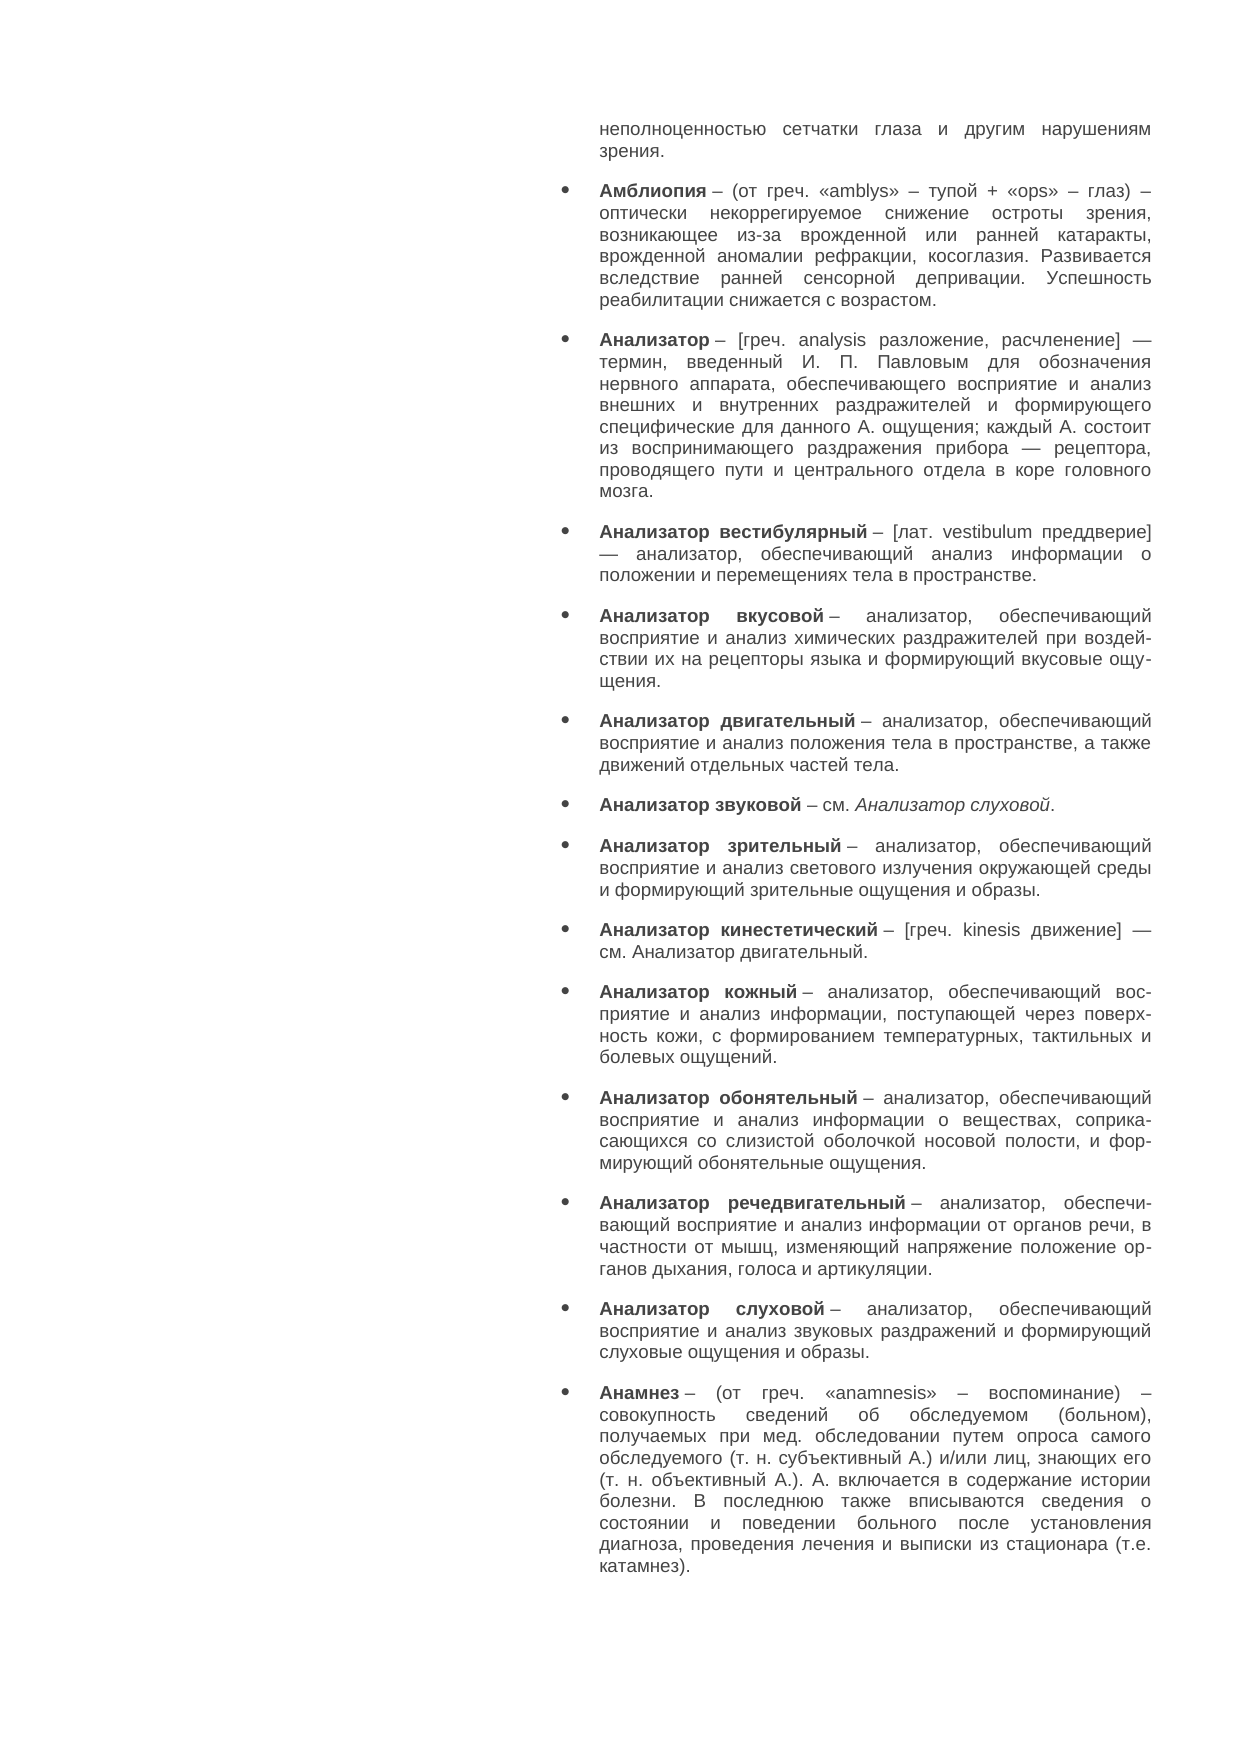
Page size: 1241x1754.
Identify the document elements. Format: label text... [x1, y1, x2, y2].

list Анамнез – (от греч. «anamnesis» – воспоминание) – совокупность сведений об обследуемом (больном), получаемых при мед. обследовании путем опроса самого обследуемого (т. н. субъективный А.) и/или лиц, знающих его (т. н. объективный А.). А. включается в содержание истории болезни. В последнюю также вписываются сведения о состоянии и поведении больного после установления диагноза, проведения лечения и выписки из стационара (т.е. катамнез). [562, 1382, 1152, 1576]
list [562, 118, 1152, 161]
list Анализатор вкусовой – анализатор, обеспечивающий восприятие и анализ химических раздражителей при воздействии их на рецепторы языка и формирующий вкусовые ощущения. [562, 604, 1152, 691]
list Анализатор кинестетический – [греч. kinesis движение] — см. Анализатор двигательный. [562, 919, 1152, 962]
list Анализатор речедвигательный – анализатор, обеспечивающий восприятие и анализ информации от органов речи, в частности от мышц, изменяющий напряжение положение органов дыхания, голоса и артикуляции. [562, 1192, 1152, 1279]
list Анализатор звуковой – см. Анализатор слуховой. [562, 794, 1152, 816]
list Анализатор слуховой – анализатор, обеспечивающий восприятие и анализ звуковых раздражений и формирующий слуховые ощущения и образы. [562, 1298, 1152, 1363]
list Анализатор кожный – анализатор, обеспечивающий восприятие и анализ информации, поступающей через поверхность кожи, с формированием температурных, тактильных и болевых ощущений. [562, 981, 1152, 1068]
list Амблиопия – (от греч. «amblys» – тупой + «ops» – глаз) – оптически некоррегируемое снижение остроты зрения, возникающее из-за врожденной или ранней катаракты, врожденной аномалии рефракции, косоглазия. Развивается вследствие ранней сенсорной депривации. Успешность реабилитации снижается с возрастом. [562, 180, 1152, 310]
list Анализатор зрительный – анализатор, обеспечивающий восприятие и анализ светового излучения окружающей среды и формирующий зрительные ощущения и образы. [562, 835, 1152, 900]
list Анализатор вестибулярный – [лат. vestibulum преддверие] — анализатор, обеспечивающий анализ информации о положении и перемещениях тела в пространстве. [562, 520, 1152, 586]
list Анализатор – [греч. analysis разложение, расчленение] — термин, введенный И. П. Павловым для обозначения нервного аппарата, обеспечивающего восприятие и анализ внешних и внутренних раздражителей и формирующего специфические для данного А. ощущения; каждый А. состоит из воспринимающего раздражения прибора — рецептора, проводящего пути и центрального отдела в коре головного мозга. [562, 329, 1152, 502]
list Анализатор двигательный – анализатор, обеспечивающий восприятие и анализ положения тела в пространстве, а также движений отдельных частей тела. [562, 710, 1152, 775]
list Анализатор обонятельный – анализатор, обеспечивающий восприятие и анализ информации о веществах, соприкасающихся со слизистой оболочкой носовой полости, и формирующий обонятельные ощущения. [562, 1087, 1152, 1173]
